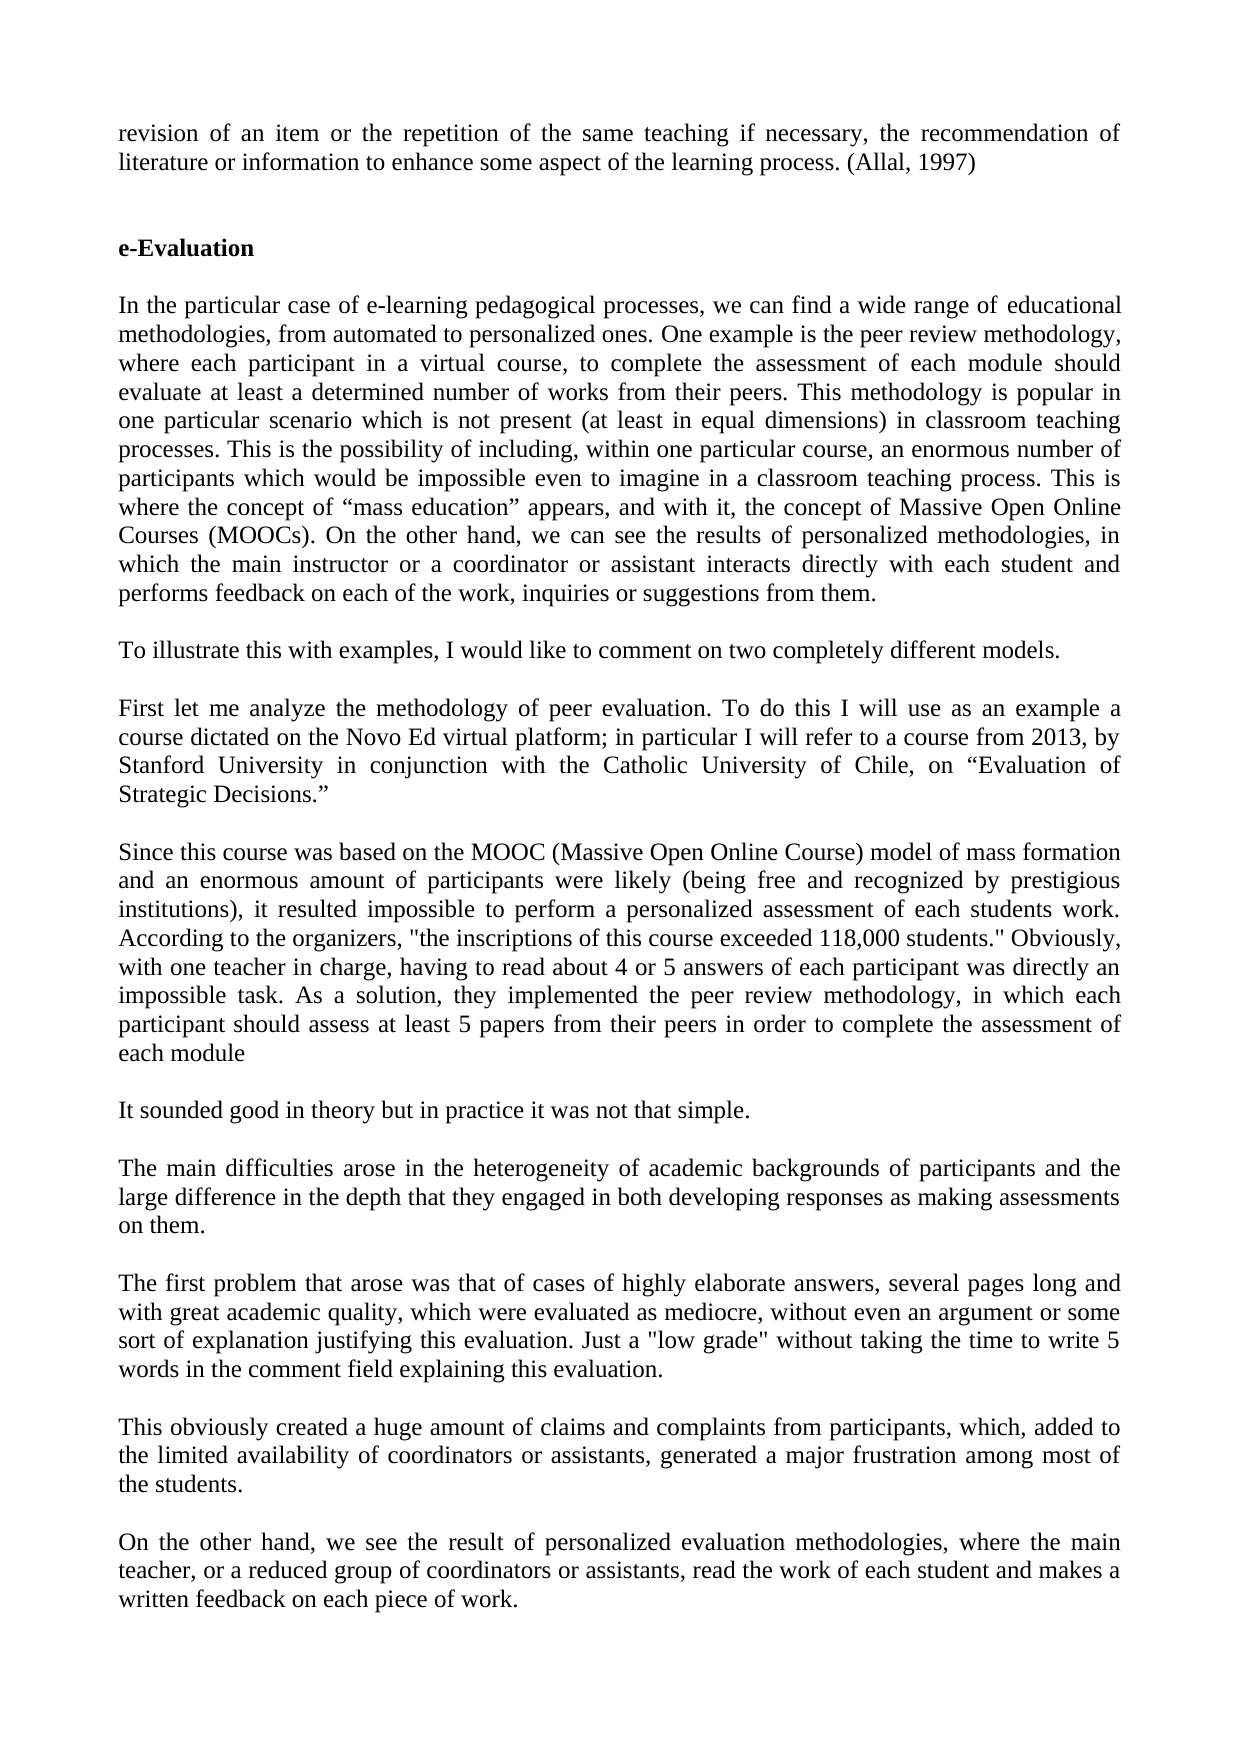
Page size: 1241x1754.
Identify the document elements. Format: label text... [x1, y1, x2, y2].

text The first problem that arose was that of cases of highly elaborate answers, several pages long and with great academic quality, which were evaluated as mediocre, without even an argument or some sort of explanation justifying this evaluation. Just a "low grade" without taking the time to write 5 words in the comment field explaining this evaluation. [118, 1268, 1122, 1383]
text The main difficulties arose in the heterogeneity of academic backgrounds of participants and the large difference in the depth that they engaged in both developing responses as making assessments on them. [118, 1153, 1122, 1239]
text This obviously created a huge amount of claims and complaints from participants, which, added to the limited availability of coordinators or assistants, generated a major frustration among most of the students. [118, 1412, 1122, 1498]
text It sounded good in theory but in practice it was not that simple. [118, 1096, 1122, 1124]
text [118, 118, 1122, 176]
text In the particular case of e-learning pedagogical processes, we can find a wide range of educational methodologies, from automated to personalized ones. One example is the peer review methodology, where each participant in a virtual course, to complete the assessment of each module should evaluate at least a determined number of works from their peers. This methodology is popular in one particular scenario which is not present (at least in equal dimensions) in classroom teaching processes. This is the possibility of including, within one particular course, an enormous number of participants which would be impossible even to imagine in a classroom teaching process. This is where the concept of “mass education” appears, and with it, the concept of Massive Open Online Courses (MOOCs). On the other hand, we can see the results of personalized methodologies, in which the main instructor or a coordinator or assistant interacts directly with each student and performs feedback on each of the work, inquiries or suggestions from them. [118, 291, 1122, 607]
text On the other hand, we see the result of personalized evaluation methodologies, where the main teacher, or a reduced group of coordinators or assistants, read the work of each student and makes a written feedback on each piece of work. [118, 1527, 1122, 1613]
text Since this course was based on the MOOC (Massive Open Online Course) model of mass formation and an enormous amount of participants were likely (being free and recognized by prestigious institutions), it resulted impossible to perform a personalized assessment of each students work. According to the organizers, "the inscriptions of this course exceeded 118,000 students." Obviously, with one teacher in charge, having to read about 4 or 5 answers of each participant was directly an impossible task. As a solution, they implemented the peer review methodology, in which each participant should assess at least 5 papers from their peers in order to complete the assessment of each module [118, 837, 1122, 1067]
text To illustrate this with examples, I would like to comment on two completely different models. [118, 636, 1122, 664]
text e-Evaluation [118, 233, 1122, 262]
text First let me analyze the methodology of peer evaluation. To do this I will use as an example a course dictated on the Novo Ed virtual platform; in particular I will refer to a course from 2013, by Stanford University in conjunction with the Catholic University of Chile, on “Evaluation of Strategic Decisions.” [118, 693, 1122, 808]
